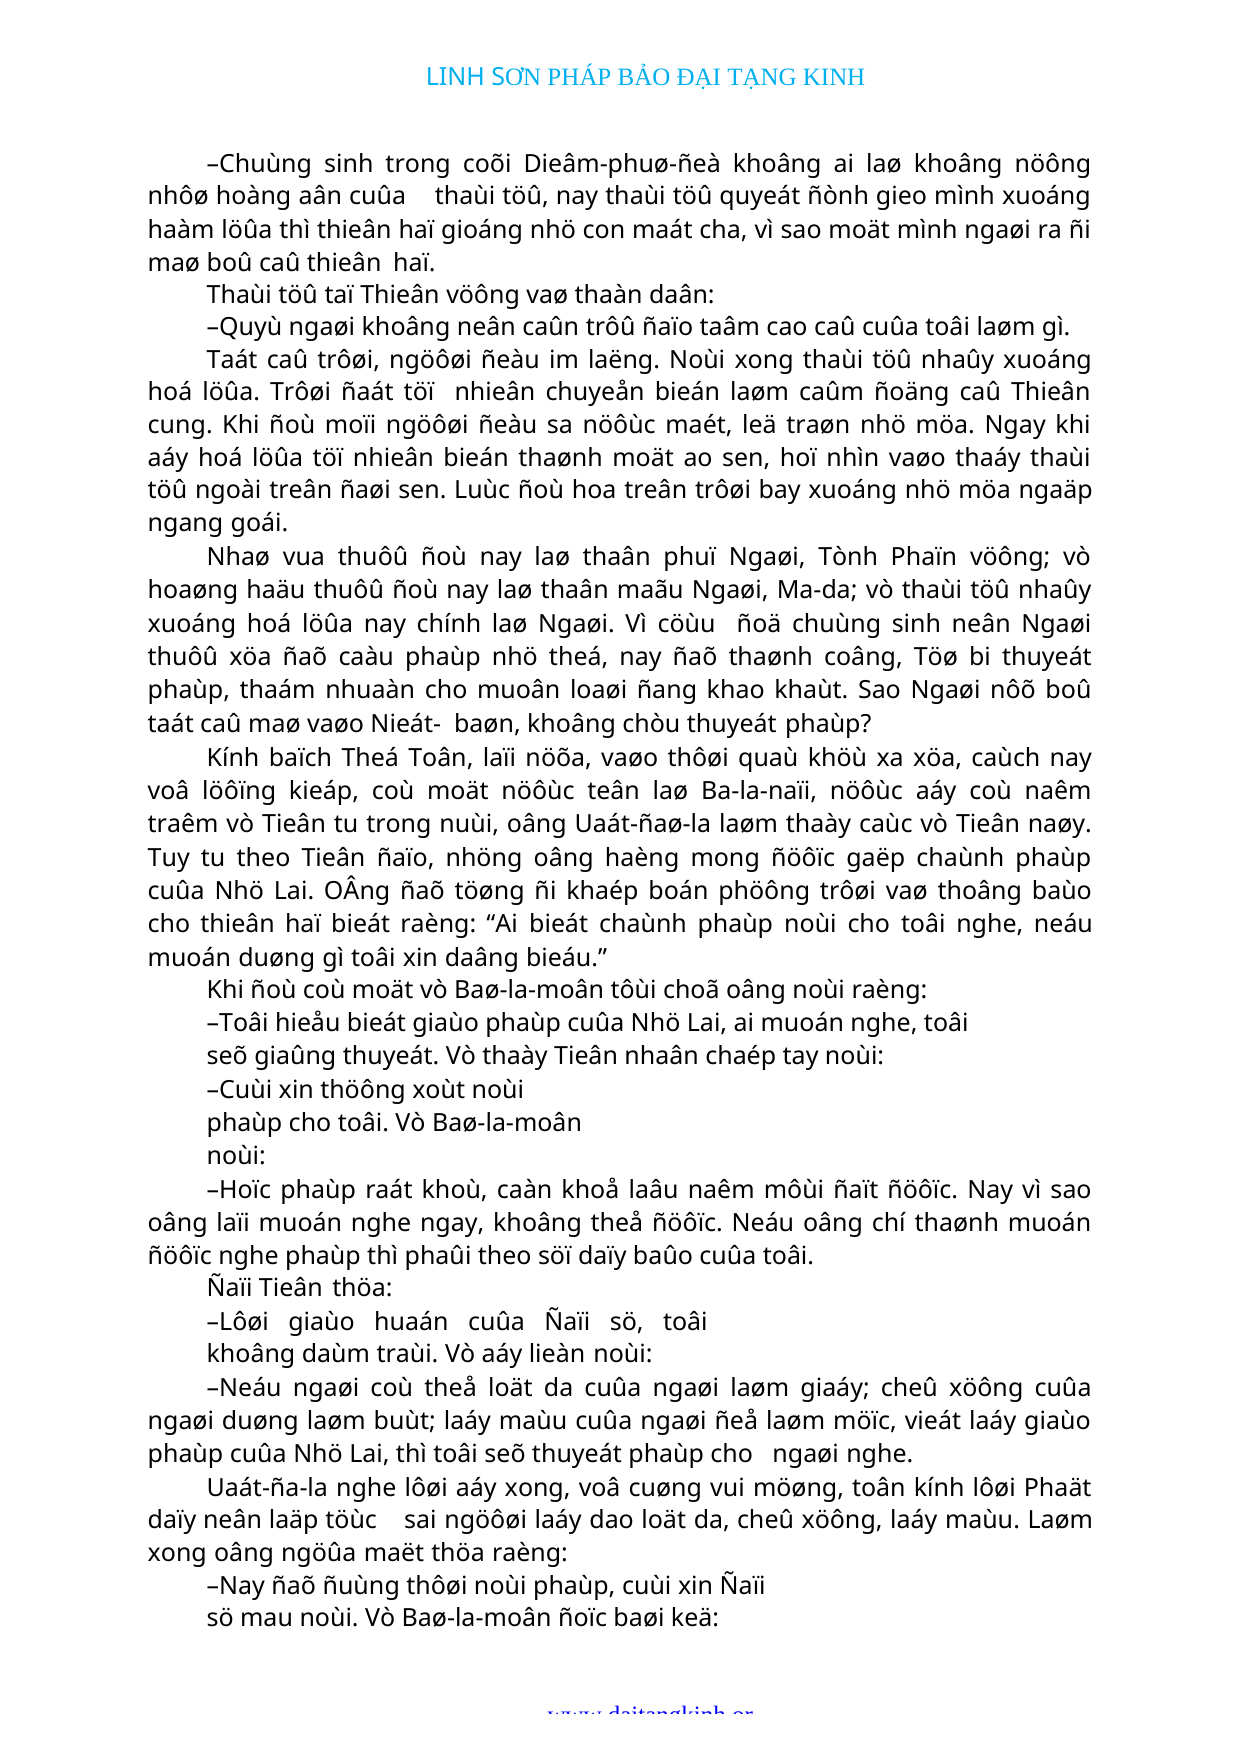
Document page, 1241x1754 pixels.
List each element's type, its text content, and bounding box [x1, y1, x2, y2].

text –Chuùng sinh trong coõi Dieâm-phuø-ñeà khoâng ai laø khoâng nöông nhôø hoàng aân cuûa thaùi töû, nay thaùi töû quyeát ñònh gieo mình xuoáng haàm löûa thì thieân haï gioáng nhö con maát cha, vì sao moät mình ngaøi ra ñi maø boû caû thieân haï. [147, 145, 1093, 279]
text Kính baïch Theá Toân, laïi nöõa, vaøo thôøi quaù khöù xa xöa, caùch nay voâ löôïng kieáp, coù moät nöôùc teân laø Ba-la-naïi, nöôùc aáy coù naêm traêm vò Tieân tu trong nuùi, oâng Uaát-ñaø-la laøm thaày caùc vò Tieân naøy. Tuy tu theo Tieân ñaïo, nhöng oâng haèng mong ñöôïc gaëp chaùnh phaùp cuûa Nhö Lai. OÂng ñaõ töøng ñi khaép boán phöông trôøi vaø thoâng baùo cho thieân haï bieát raèng: “Ai bieát chaùnh phaùp noùi cho toâi nghe, neáu muoán duøng gì toâi xin daâng bieáu.” [147, 740, 1093, 974]
text –Hoïc phaùp raát khoù, caàn khoå laâu naêm môùi ñaït ñöôïc. Nay vì sao oâng laïi muoán nghe ngay, khoâng theå ñöôïc. Neáu oâng chí thaønh muoán ñöôïc nghe phaùp thì phaûi theo söï daïy baûo cuûa toâi. [147, 1172, 1093, 1272]
text Ñaïi Tieân thöa: [206, 1272, 1105, 1303]
text –Cuùi xin thöông xoùt noùi phaùp cho toâi. Vò Baø-la-moân noùi: [206, 1071, 603, 1172]
text –Toâi hieåu bieát giaùo phaùp cuûa Nhö Lai, ai muoán nghe, toâi seõ giaûng thuyeát. Vò thaày Tieân nhaân chaép tay noùi: [206, 1005, 992, 1071]
text Taát caû trôøi, ngöôøi ñeàu im laëng. Noùi xong thaùi töû nhaûy xuoáng hoá löûa. Trôøi ñaát töï nhieân chuyeån bieán laøm caûm ñoäng caû Thieân cung. Khi ñoù moïi ngöôøi ñeàu sa nöôùc maét, leä traøn nhö möa. Ngay khi aáy hoá löûa töï nhieân bieán thaønh moät ao sen, hoï nhìn vaøo thaáy thaùi töû ngoài treân ñaøi sen. Luùc ñoù hoa treân trôøi bay xuoáng nhö möa ngaäp ngang goái. [147, 343, 1093, 539]
text Khi ñoù coù moät vò Baø-la-moân tôùi choã oâng noùi raèng: [206, 974, 1105, 1005]
text Thaùi töû taï Thieân vöông vaø thaàn daân: [206, 279, 1105, 310]
text Nhaø vua thuôû ñoù nay laø thaân phuï Ngaøi, Tònh Phaïn vöông; vò hoaøng haäu thuôû ñoù nay laø thaân maãu Ngaøi, Ma-da; vò thaùi töû nhaûy xuoáng hoá löûa nay chính laø Ngaøi. Vì cöùu ñoä chuùng sinh neân Ngaøi thuôû xöa ñaõ caàu phaùp nhö theá, nay ñaõ thaønh coâng, Töø bi thuyeát phaùp, thaám nhuaàn cho muoân loaøi ñang khao khaùt. Sao Ngaøi nôõ boû taát caû maø vaøo Nieát- baøn, khoâng chòu thuyeát phaùp? [147, 539, 1093, 740]
text –Nay ñaõ ñuùng thôøi noùi phaùp, cuùi xin Ñaïi sö mau noùi. Vò Baø-la-moân ñoïc baøi keä: [206, 1568, 766, 1633]
text –Quyù ngaøi khoâng neân caûn trôû ñaïo taâm cao caû cuûa toâi laøm gì. [206, 310, 1105, 342]
text Uaát-ña-la nghe lôøi aáy xong, voâ cuøng vui möøng, toân kính lôøi Phaät daïy neân laäp töùc sai ngöôøi laáy dao loät da, cheû xöông, laáy maùu. Laøm xong oâng ngöûa maët thöa raèng: [147, 1470, 1093, 1568]
text –Neáu ngaøi coù theå loät da cuûa ngaøi laøm giaáy; cheû xöông cuûa ngaøi duøng laøm buùt; laáy maùu cuûa ngaøi ñeå laøm möïc, vieát laáy giaùo phaùp cuûa Nhö Lai, thì toâi seõ thuyeát phaùp cho ngaøi nghe. [147, 1370, 1093, 1470]
text –Lôøi giaùo huaán cuûa Ñaïi sö, toâi khoâng daùm traùi. Vò aáy lieàn noùi: [206, 1303, 708, 1370]
